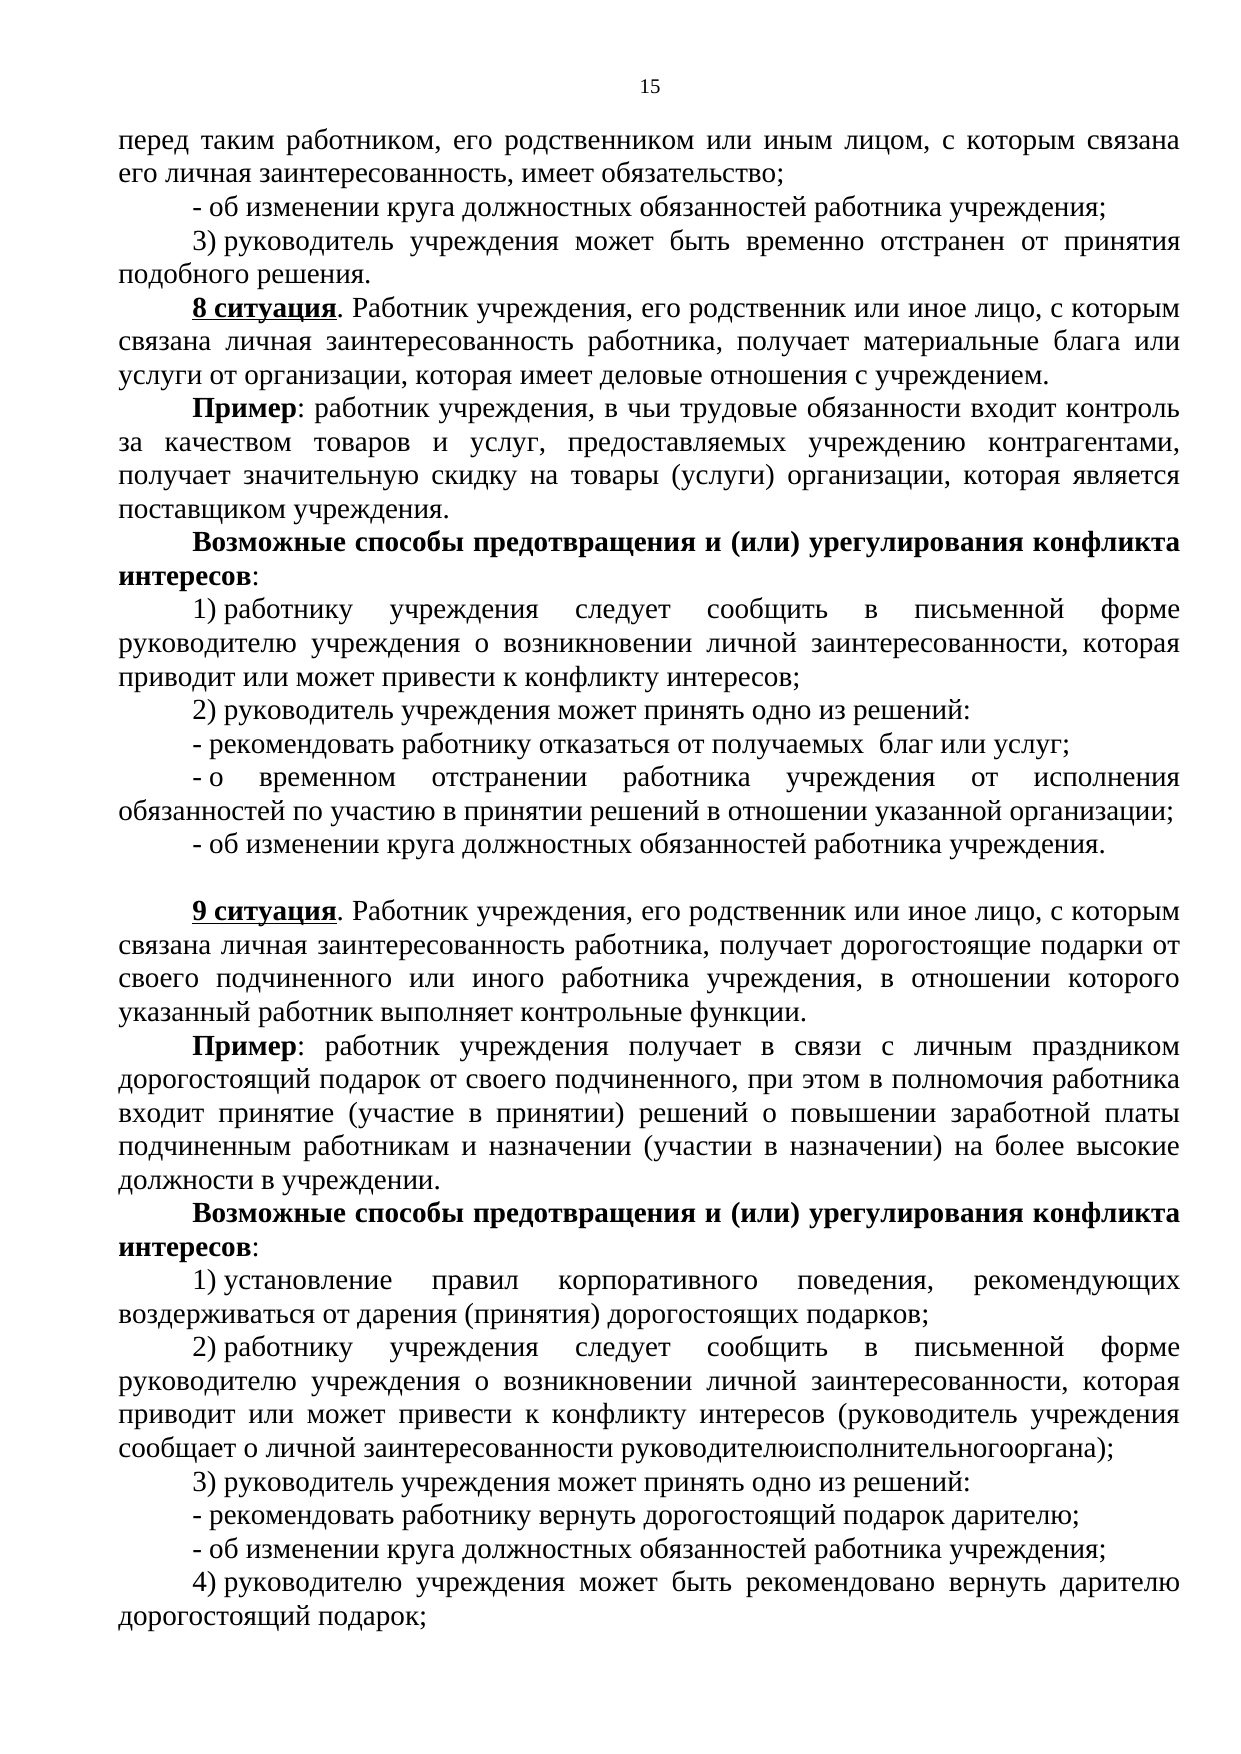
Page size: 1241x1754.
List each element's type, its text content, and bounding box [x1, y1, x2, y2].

text 8 ситуация. Работник учреждения, его родственник или иное лицо, с которым связана личная заинтересованность работника, получает материальные блага или услуги от организации, которая имеет деловые отношения с учреждением. [118, 290, 1181, 390]
text Пример: работник учреждения, в чьи трудовые обязанности входит контроль за качеством товаров и услуг, предоставляемых учреждению контрагентами, получает значительную скидку на товары (услуги) организации, которая является поставщиком учреждения. [118, 390, 1181, 524]
text 1) установление правил корпоративного поведения, рекомендующих воздерживаться от дарения (принятия) дорогостоящих подарков; [118, 1262, 1181, 1329]
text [118, 122, 1181, 189]
text 2) руководитель учреждения может принять одно из решений: [118, 692, 1181, 726]
text - об изменении круга должностных обязанностей работника учреждения; [118, 189, 1181, 223]
text 3) руководитель учреждения может быть временно отстранен от принятия подобного решения. [118, 223, 1181, 290]
text 2) работнику учреждения следует сообщить в письменной форме руководителю учреждения о возникновении личной заинтересованности, которая приводит или может привести к конфликту интересов (руководитель учреждения сообщает о личной заинтересованности руководителюисполнительногооргана); [118, 1329, 1181, 1464]
text - рекомендовать работнику вернуть дорогостоящий подарок дарителю; [118, 1497, 1181, 1531]
text - об изменении круга должностных обязанностей работника учреждения; [118, 1531, 1181, 1564]
text 3) руководитель учреждения может принять одно из решений: [118, 1464, 1181, 1497]
text 1) работнику учреждения следует сообщить в письменной форме руководителю учреждения о возникновении личной заинтересованности, которая приводит или может привести к конфликту интересов; [118, 592, 1181, 692]
text - об изменении круга должностных обязанностей работника учреждения. [118, 826, 1181, 860]
text 9 ситуация. Работник учреждения, его родственник или иное лицо, с которым связана личная заинтересованность работника, получает дорогостоящие подарки от своего подчиненного или иного работника учреждения, в отношении которого указанный работник выполняет контрольные функции. [118, 893, 1181, 1028]
text - рекомендовать работнику отказаться от получаемых благ или услуг; [118, 726, 1181, 759]
text Возможные способы предотвращения и (или) урегулирования конфликта интересов: [118, 524, 1181, 592]
text Пример: работник учреждения получает в связи с личным праздником дорогостоящий подарок от своего подчиненного, при этом в полномочия работника входит принятие (участие в принятии) решений о повышении заработной платы подчиненным работникам и назначении (участии в назначении) на более высокие должности в учреждении. [118, 1028, 1181, 1195]
text 4) руководителю учреждения может быть рекомендовано вернуть дарителю дорогостоящий подарок; [118, 1564, 1181, 1631]
text - о временном отстранении работника учреждения от исполнения обязанностей по участию в принятии решений в отношении указанной организации; [118, 759, 1181, 826]
text Возможные способы предотвращения и (или) урегулирования конфликта интересов: [118, 1195, 1181, 1262]
